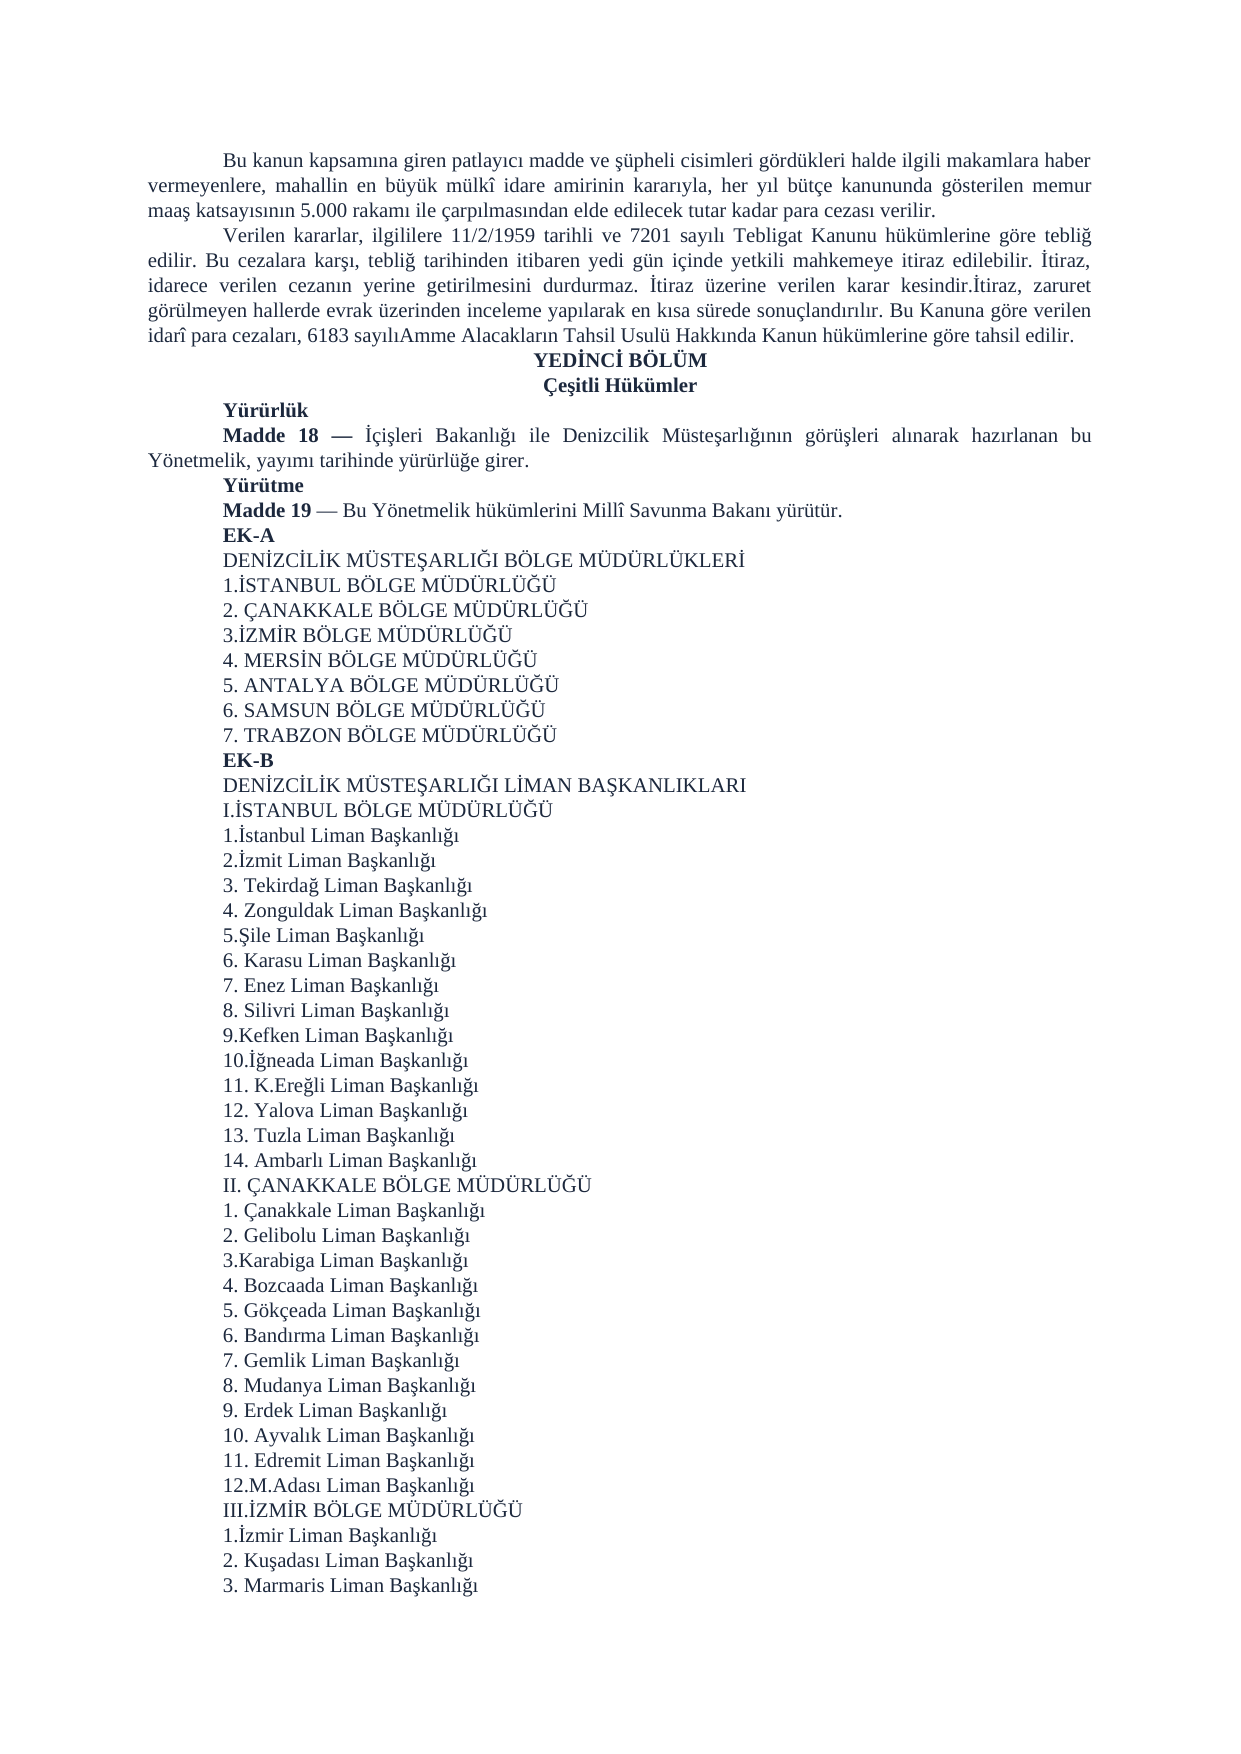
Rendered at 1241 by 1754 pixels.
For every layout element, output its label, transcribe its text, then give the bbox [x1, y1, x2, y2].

text 3. Tekirdağ Liman Başkanlığı [148, 873, 1093, 898]
text 2. Kuşadası Liman Başkanlığı [148, 1548, 1093, 1573]
text 12. Yalova Liman Başkanlığı [148, 1098, 1093, 1123]
text EK-A [148, 523, 1093, 548]
text 7. TRABZON BÖLGE MÜDÜRLÜĞÜ [148, 723, 1093, 748]
text YEDİNCİ BÖLÜM [148, 348, 1093, 373]
text 1.İSTANBUL BÖLGE MÜDÜRLÜĞÜ [148, 573, 1093, 598]
text 8. Mudanya Liman Başkanlığı [148, 1373, 1093, 1398]
text II. ÇANAKKALE BÖLGE MÜDÜRLÜĞÜ [148, 1173, 1093, 1198]
text 10. Ayvalık Liman Başkanlığı [148, 1423, 1093, 1448]
text 4. MERSİN BÖLGE MÜDÜRLÜĞÜ [148, 648, 1093, 673]
text 9.Kefken Liman Başkanlığı [148, 1023, 1093, 1048]
text 1. Çanakkale Liman Başkanlığı [148, 1198, 1093, 1223]
text 8. Silivri Liman Başkanlığı [148, 998, 1093, 1023]
text I.İSTANBUL BÖLGE MÜDÜRLÜĞÜ [148, 798, 1093, 823]
text 5. ANTALYA BÖLGE MÜDÜRLÜĞÜ [148, 673, 1093, 698]
text III.İZMİR BÖLGE MÜDÜRLÜĞÜ [148, 1498, 1093, 1523]
text 2. Gelibolu Liman Başkanlığı [148, 1223, 1093, 1248]
text 5.Şile Liman Başkanlığı [148, 923, 1093, 948]
text Çeşitli Hükümler [148, 373, 1093, 398]
text 5. Gökçeada Liman Başkanlığı [148, 1298, 1093, 1323]
text 1.İstanbul Liman Başkanlığı [148, 823, 1093, 848]
text 3.İZMİR BÖLGE MÜDÜRLÜĞÜ [148, 623, 1093, 648]
text Yürürlük [148, 398, 1093, 423]
text 11. K.Ereğli Liman Başkanlığı [148, 1073, 1093, 1098]
text 7. Enez Liman Başkanlığı [148, 973, 1093, 998]
text Madde 19 — Bu Yönetmelik hükümlerini Millî Savunma Bakanı yürütür. [148, 498, 1093, 523]
text Verilen kararlar, ilgililere 11/2/1959 tarihli ve 7201 sayılı Tebligat Kanunu hükümlerine göre tebliğ edilir. Bu cezalara karşı, tebliğ tarihinden itibaren yedi gün içinde yetkili mahkemeye itiraz edilebilir. İtiraz, idarece verilen cezanın yerine getirilmesini durdurmaz. İtiraz üzerine verilen karar kesindir.İtiraz, zaruret görülmeyen hallerde evrak üzerinden inceleme yapılarak en kısa sürede sonuçlandırılır. Bu Kanuna göre verilen idarî para cezaları, 6183 sayılıAmme Alacakların Tahsil Usulü Hakkında Kanun hükümlerine göre tahsil edilir. [148, 223, 1093, 348]
text 13. Tuzla Liman Başkanlığı [148, 1123, 1093, 1148]
text Bu kanun kapsamına giren patlayıcı madde ve şüpheli cisimleri gördükleri halde ilgili makamlara haber vermeyenlere, mahallin en büyük mülkî idare amirinin kararıyla, her yıl bütçe kanununda gösterilen memur maaş katsayısının 5.000 rakamı ile çarpılmasından elde edilecek tutar kadar para cezası verilir. [148, 148, 1093, 223]
text 6. Bandırma Liman Başkanlığı [148, 1323, 1093, 1348]
text 1.İzmir Liman Başkanlığı [148, 1523, 1093, 1548]
text DENİZCİLİK MÜSTEŞARLIĞI BÖLGE MÜDÜRLÜKLERİ [148, 548, 1093, 573]
text 9. Erdek Liman Başkanlığı [148, 1398, 1093, 1423]
text 4. Zonguldak Liman Başkanlığı [148, 898, 1093, 923]
text Yürütme [148, 473, 1093, 498]
text 14. Ambarlı Liman Başkanlığı [148, 1148, 1093, 1173]
text 2.İzmit Liman Başkanlığı [148, 848, 1093, 873]
text 10.İğneada Liman Başkanlığı [148, 1048, 1093, 1073]
text 11. Edremit Liman Başkanlığı [148, 1448, 1093, 1473]
text 4. Bozcaada Liman Başkanlığı [148, 1273, 1093, 1298]
text 7. Gemlik Liman Başkanlığı [148, 1348, 1093, 1373]
text Madde 18 — İçişleri Bakanlığı ile Denizcilik Müsteşarlığının görüşleri alınarak hazırlanan bu Yönetmelik, yayımı tarihinde yürürlüğe girer. [148, 423, 1093, 473]
text 3.Karabiga Liman Başkanlığı [148, 1248, 1093, 1273]
text 6. Karasu Liman Başkanlığı [148, 948, 1093, 973]
text DENİZCİLİK MÜSTEŞARLIĞI LİMAN BAŞKANLIKLARI [148, 773, 1093, 798]
text 6. SAMSUN BÖLGE MÜDÜRLÜĞÜ [148, 698, 1093, 723]
text 3. Marmaris Liman Başkanlığı [148, 1573, 1093, 1598]
text 2. ÇANAKKALE BÖLGE MÜDÜRLÜĞÜ [148, 598, 1093, 623]
text 12.M.Adası Liman Başkanlığı [148, 1473, 1093, 1498]
text EK-B [148, 748, 1093, 773]
